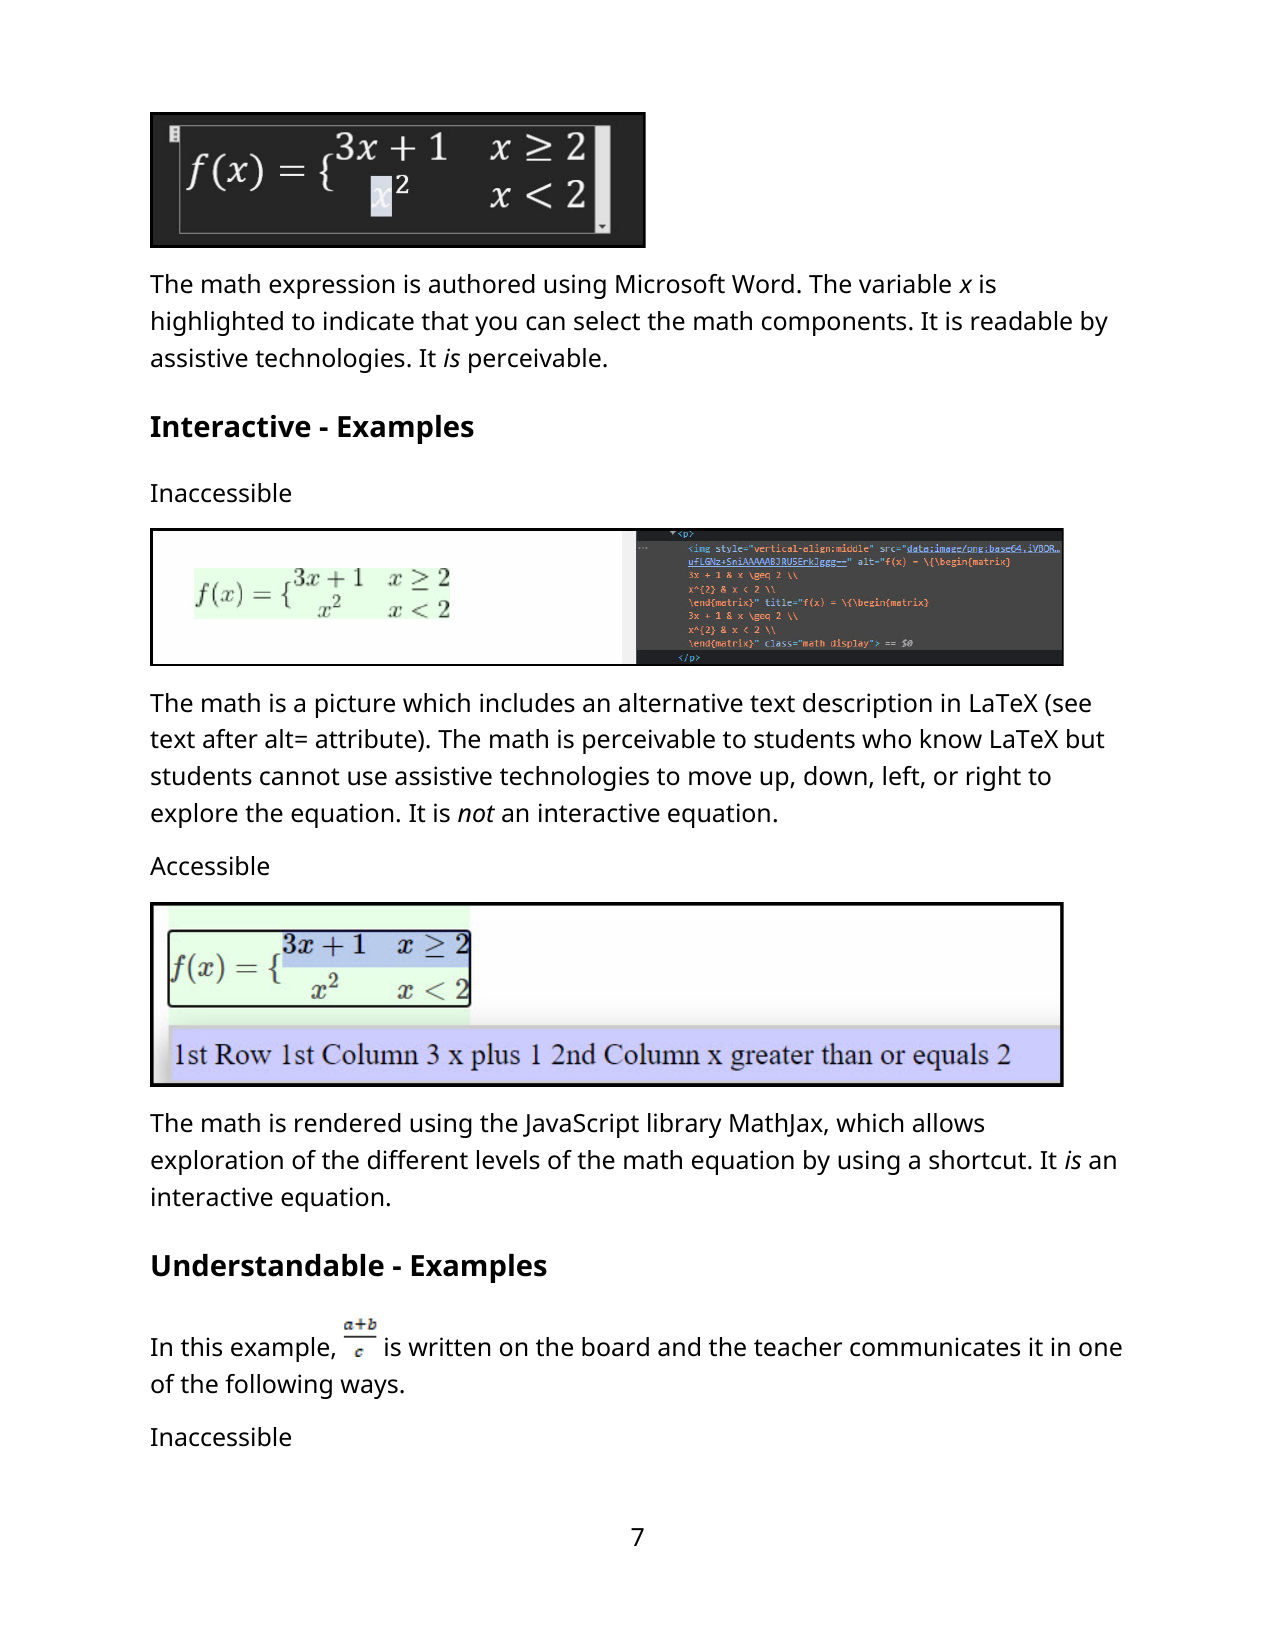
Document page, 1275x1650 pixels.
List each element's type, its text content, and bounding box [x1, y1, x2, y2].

text Inaccessible [150, 1420, 1125, 1454]
picture [150, 112, 646, 248]
picture [343, 1314, 377, 1357]
text The math is a picture which includes an alternative text description in LaTeX (see text after alt= attribute). The math is perceivable to students who know LaTeX but students cannot use assistive technologies to move up, down, left, or right to explore the equation. It is not an interactive equation. [150, 685, 1125, 829]
text Accessible [150, 849, 1125, 883]
text The math expression is authored using Microsoft Word. The variable x is highlighted to indicate that you can select the math components. It is readable by assistive technologies. It is perceivable. [150, 267, 1125, 374]
text In this example, is written on the board and the teacher communicates it in one of the following ways. [150, 1314, 1125, 1401]
text The math is rendered using the JavaScript library MathJax, which allows exploration of the different levels of the math equation by using a shortcut. It is an interactive equation. [150, 1106, 1125, 1214]
picture [150, 528, 1064, 666]
picture [150, 902, 1064, 1087]
text Inaccessible [150, 475, 1125, 509]
subtitle Understandable - Examples [150, 1246, 1125, 1285]
subtitle Interactive - Examples [150, 406, 1125, 446]
